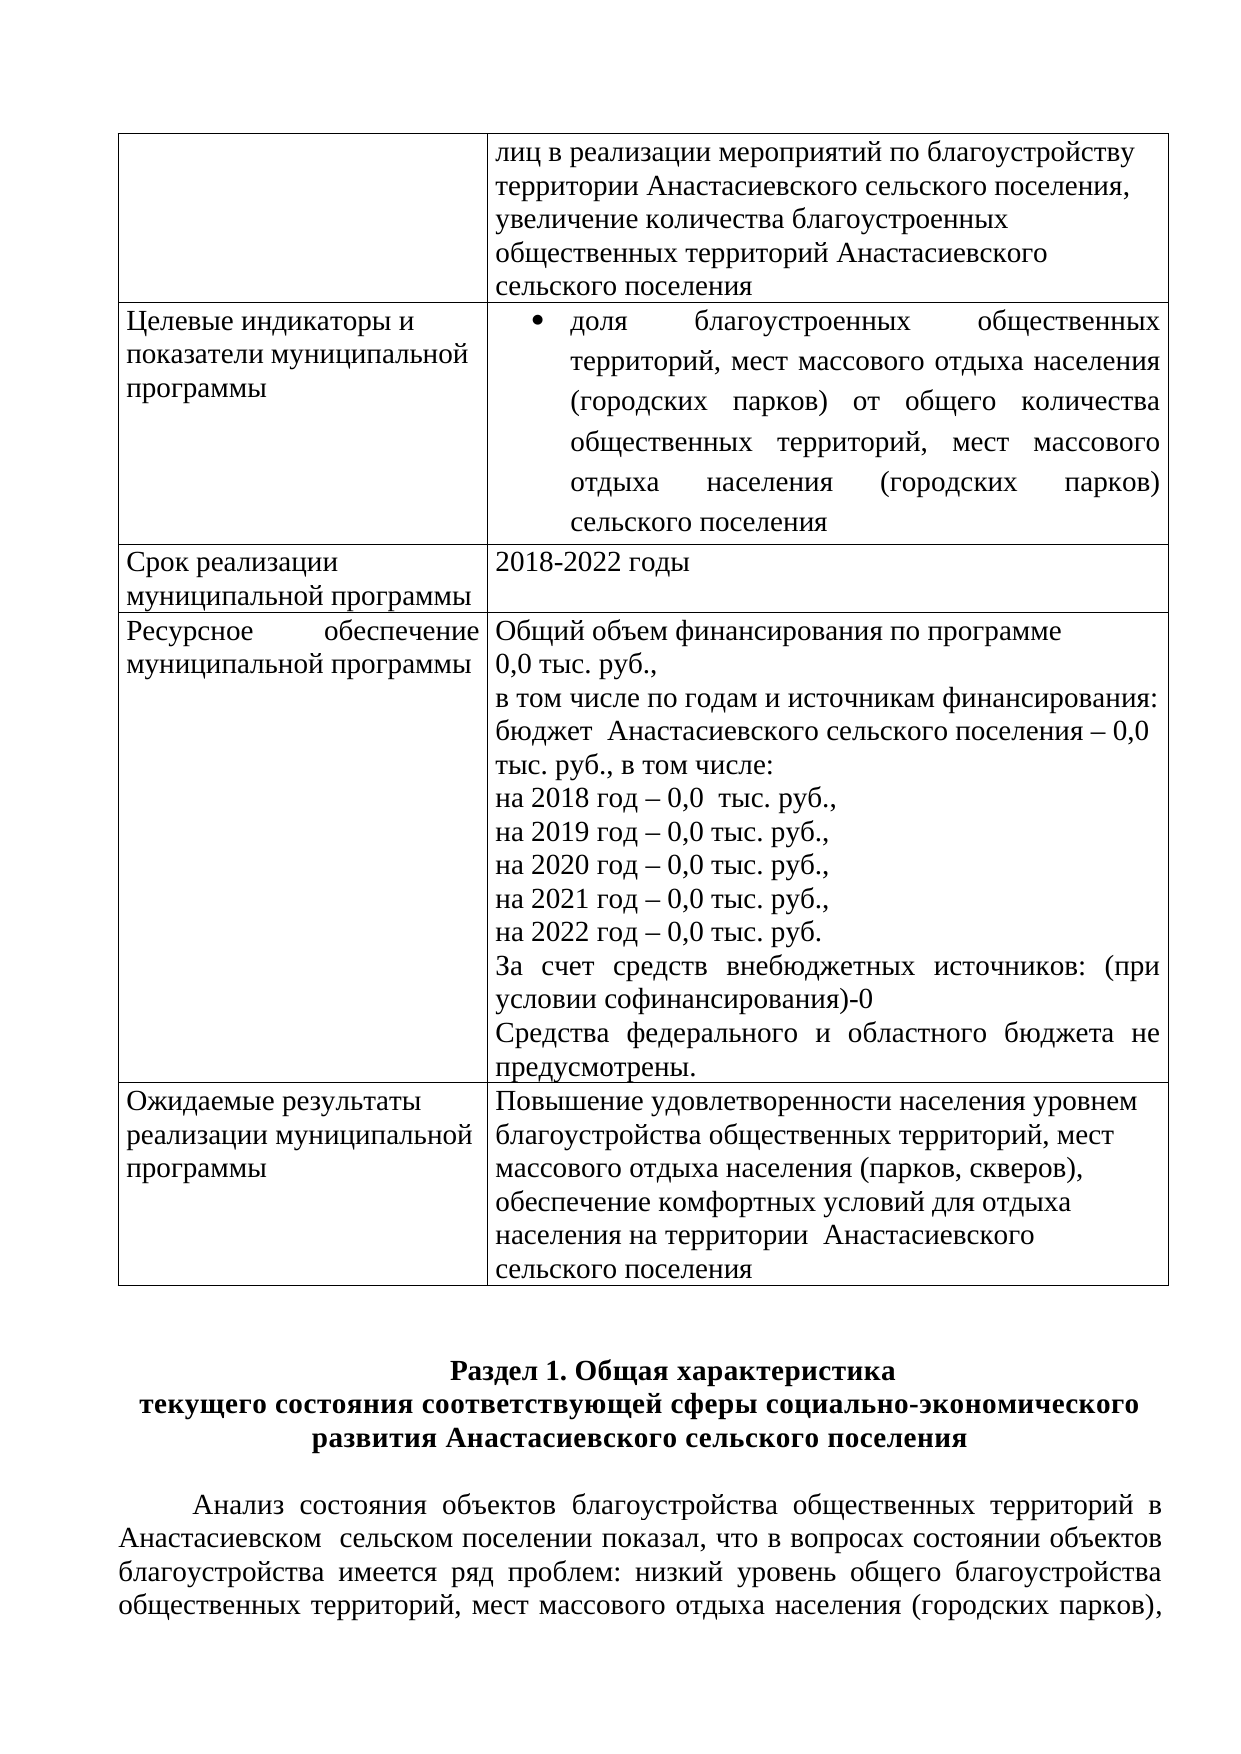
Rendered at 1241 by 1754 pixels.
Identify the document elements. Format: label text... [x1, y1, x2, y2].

table_cell Общий объем финансирования по программе 0,0 тыс. руб., в том числе по годам и источникам финансирования: бюджет Анастасиевского сельского поселения – 0,0 тыс. руб., в том числе: на 2018 год – 0,0 тыс. руб., на 2019 год – 0,0 тыс. руб., на 2020 год – 0,0 тыс. руб., на 2021 год – 0,0 тыс. руб., на 2022 год – 0,0 тыс. руб. За счет средств внебюджетных источников: (при условии софинансирования)-0 Средства федерального и областного бюджета не предусмотрены. [488, 613, 1168, 1082]
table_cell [488, 134, 1168, 302]
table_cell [119, 134, 487, 302]
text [118, 1487, 1162, 1621]
table_cell Ресурсное обеспечение муниципальной программы [119, 613, 487, 1082]
table_cell доля благоустроенных общественных территорий, мест массового отдыха населения (городских парков) от общего количества общественных территорий, мест массового отдыха населения (городских парков) сельского поселения [488, 303, 1168, 543]
table_cell Срок реализации муниципальной программы [119, 545, 487, 612]
table_cell Целевые индикаторы и показатели муниципальной программы [119, 303, 487, 543]
table_cell Повышение удовлетворенности населения уровнем благоустройства общественных территорий, мест массового отдыха населения (парков, скверов), обеспечение комфортных условий для отдыха населения на территории Анастасиевского сельского поселения [488, 1083, 1168, 1284]
text Раздел 1. Общая характеристика текущего состояния соответствующей сферы социально-экономического развития Анастасиевского сельского поселения [118, 1353, 1162, 1453]
table_cell 2018-2022 годы [488, 545, 1168, 612]
table_cell Ожидаемые результаты реализации муниципальной программы [119, 1083, 487, 1284]
